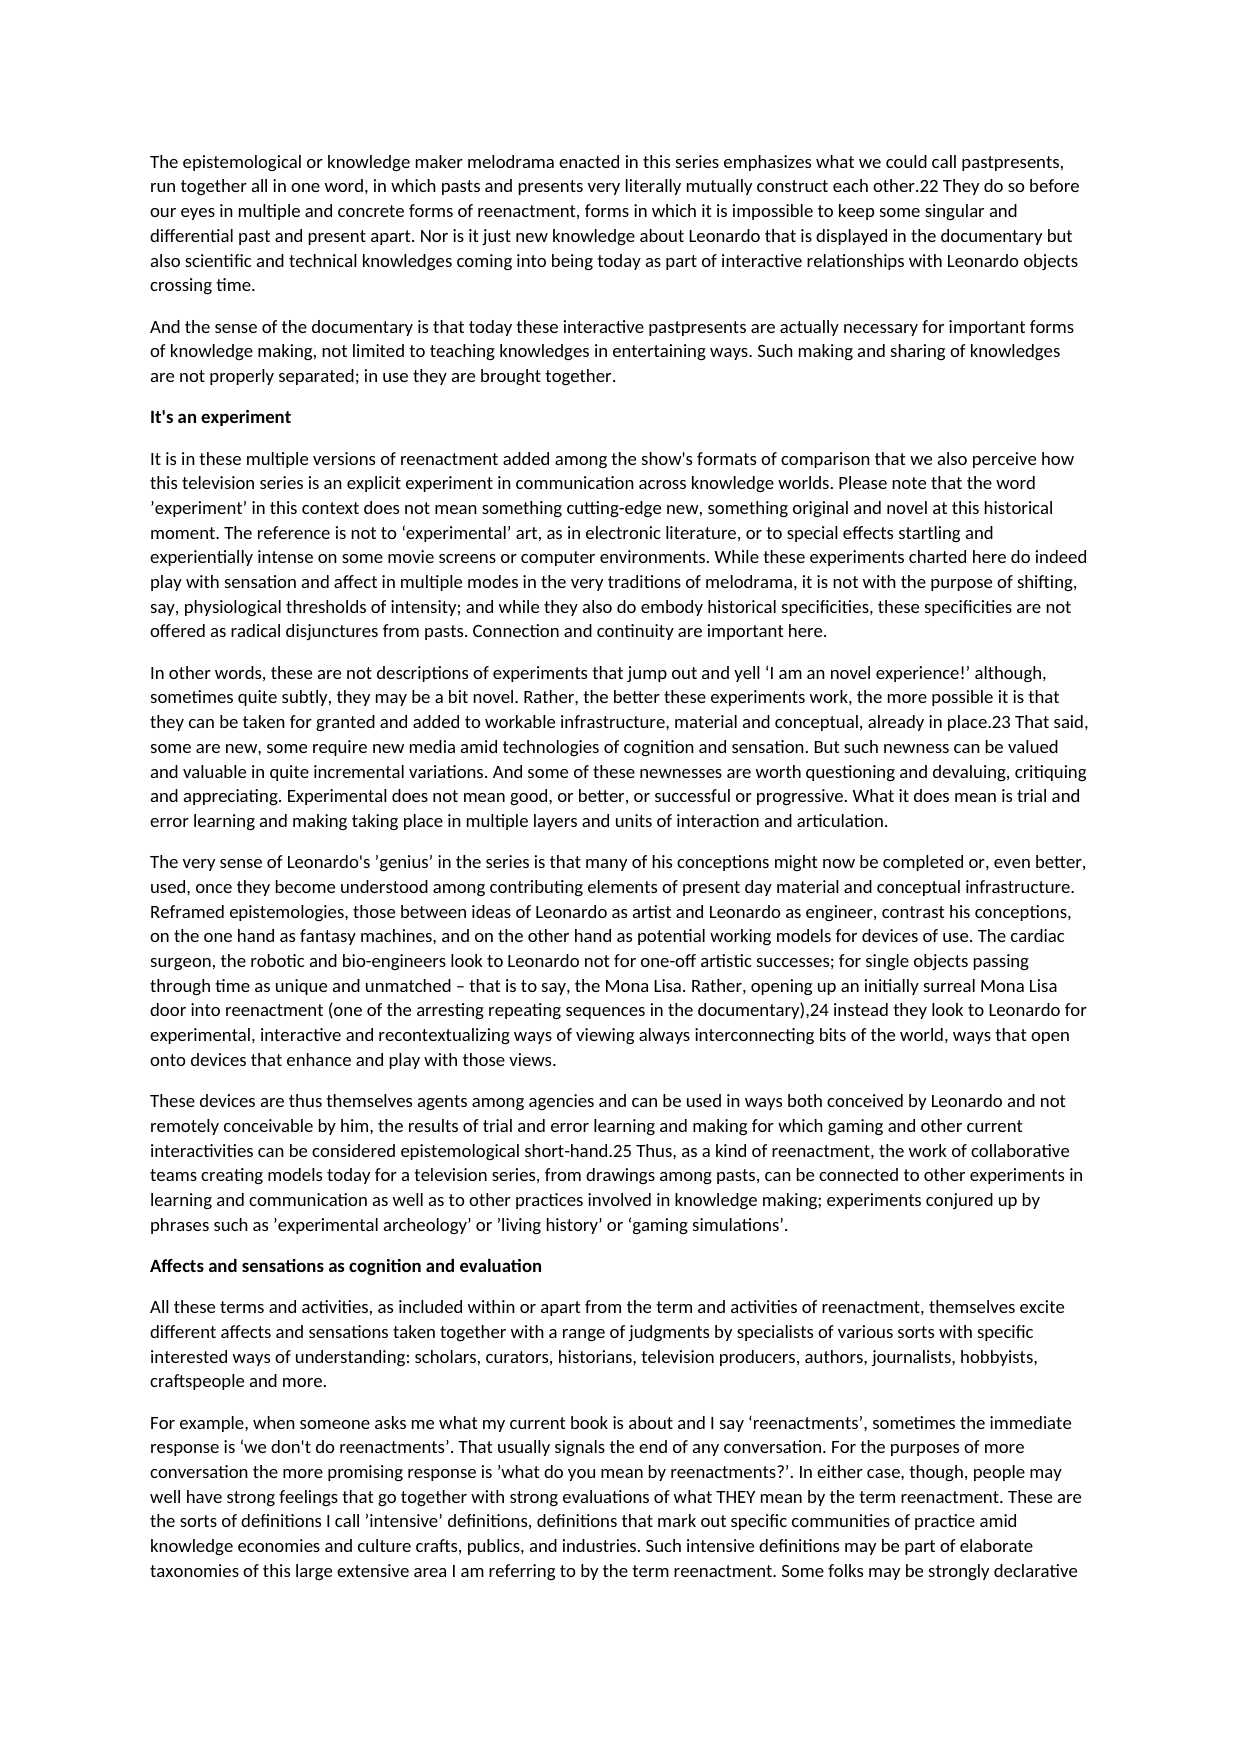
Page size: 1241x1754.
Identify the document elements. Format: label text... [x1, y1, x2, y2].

text And the sense of the documentary is that today these interactive pastpresents are actually necessary for important forms of knowledge making, not limited to teaching knowledges in entertaining ways. Such making and sharing of knowledges are not properly separated; in use they are brought together. [150, 315, 1090, 387]
text These devices are thus themselves agents among agencies and can be used in ways both conceived by Leonardo and not remotely conceivable by him, the results of trial and error learning and making for which gaming and other current interactivities can be considered epistemological short-hand.25 Thus, as a kind of reenactment, the work of collaborative teams creating models today for a television series, from drawings among pasts, can be connected to other experiments in learning and communication as well as to other practices involved in knowledge making; experiments conjured up by phrases such as ’experimental archeology’ or ’living history’ or ‘gaming simulations’. [150, 1089, 1090, 1236]
text All these terms and activities, as included within or apart from the term and activities of reenactment, themselves excite different affects and sensations taken together with a range of judgments by specialists of various sorts with specific interested ways of understanding: scholars, curators, historians, television producers, authors, journalists, hobbyists, craftspeople and more. [150, 1296, 1090, 1392]
text The epistemological or knowledge maker melodrama enacted in this series emphasizes what we could call pastpresents, run together all in one word, in which pasts and presents very literally mutually construct each other.22 They do so before our eyes in multiple and concrete forms of reenactment, forms in which it is impossible to keep some singular and differential past and present apart. Nor is it just new knowledge about Leonardo that is displayed in the documentary but also scientific and technical knowledges coming into being today as part of interactive relationships with Leonardo objects crossing time. [150, 150, 1090, 296]
text In other words, these are not descriptions of experiments that jump out and yell ‘I am an novel experience!’ although, sometimes quite subtly, they may be a bit novel. Rather, the better these experiments work, the more possible it is that they can be taken for granted and added to workable infrastructure, material and conceptual, already in place.23 That said, some are new, some require new media amid technologies of cognition and sensation. But such newness can be valued and valuable in quite incremental variations. And some of these newnesses are worth questioning and devaluing, critiquing and appreciating. Experimental does not mean good, or better, or successful or progressive. What it does mean is trial and error learning and making taking place in multiple layers and units of interaction and articulation. [150, 661, 1090, 832]
text The very sense of Leonardo's ’genius’ in the series is that many of his conceptions might now be completed or, even better, used, once they become understood among contributing elements of present day material and conceptual infrastructure. Reframed epistemologies, those between ideas of Leonardo as artist and Leonardo as engineer, contrast his conceptions, on the one hand as fantasy machines, and on the other hand as potential working models for devices of use. The cardiac surgeon, the robotic and bio-engineers look to Leonardo not for one-off artistic successes; for single objects passing through time as unique and unmatched – that is to say, the Mona Lisa. Rather, opening up an initially surreal Mona Lisa door into reenactment (one of the arresting repeating sequences in the documentary),24 instead they look to Leonardo for experimental, interactive and recontextualizing ways of viewing always interconnecting bits of the world, ways that open onto devices that enhance and play with those views. [150, 851, 1090, 1071]
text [150, 1411, 1090, 1582]
text It's an experiment [150, 406, 1090, 428]
text It is in these multiple versions of reenactment added among the show's formats of comparison that we also perceive how this television series is an explicit experiment in communication across knowledge worlds. Please note that the word ’experiment’ in this context does not mean something cutting-edge new, something original and novel at this historical moment. The reference is not to ‘experimental’ art, as in electronic literature, or to special effects startling and experientially intense on some movie screens or computer environments. While these experiments charted here do indeed play with sensation and affect in multiple modes in the very traditions of melodrama, it is not with the purpose of shifting, say, physiological thresholds of intensity; and while they also do embody historical specificities, these specificities are not offered as radical disjunctures from pasts. Connection and continuity are important here. [150, 447, 1090, 643]
text Affects and sensations as cognition and evaluation [150, 1254, 1090, 1277]
